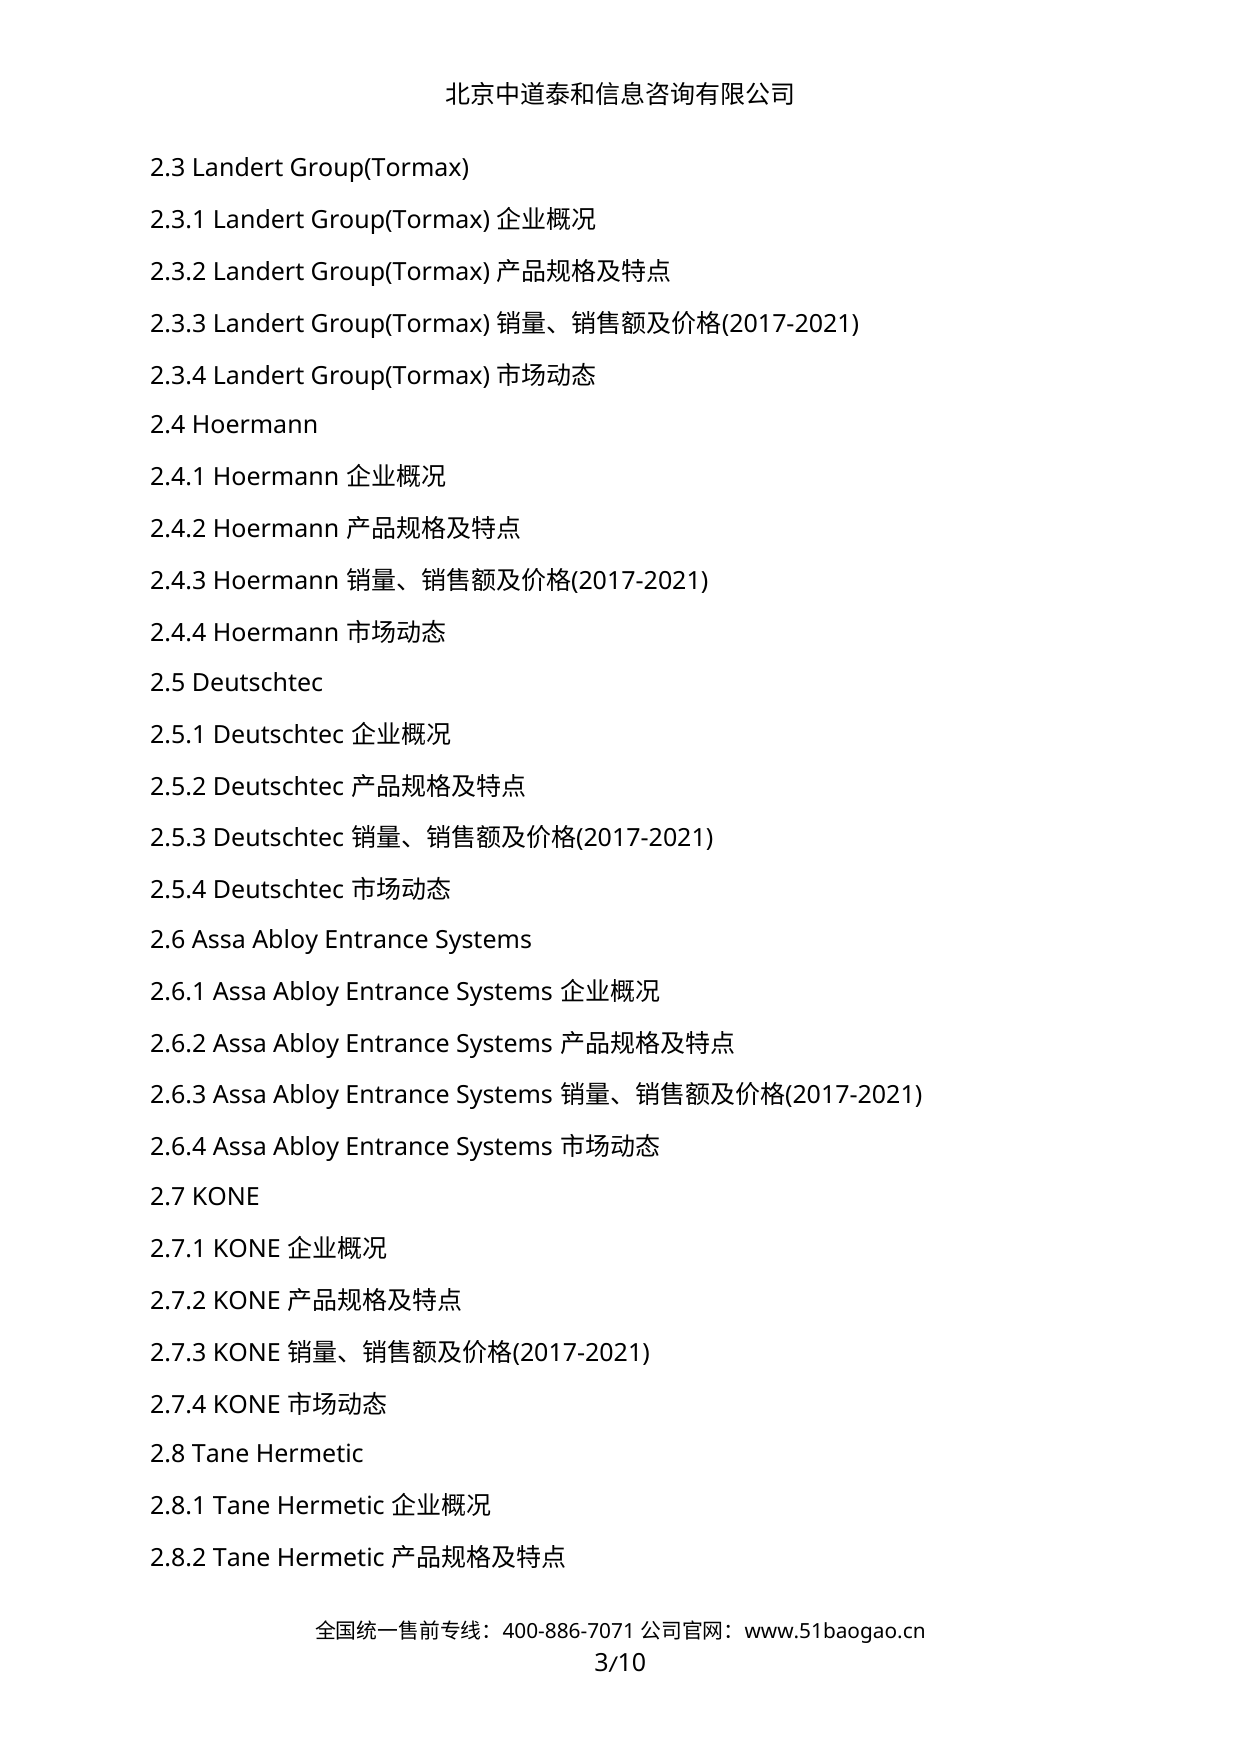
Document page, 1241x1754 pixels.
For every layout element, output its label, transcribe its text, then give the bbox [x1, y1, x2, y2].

text 2.3 Landert Group(Tormax) [150, 150, 1090, 184]
text 2.7.1 KONE 企业概况 [150, 1228, 1090, 1265]
text 2.6.3 Assa Abloy Entrance Systems 销量、销售额及价格(2017-2021) [150, 1075, 1090, 1111]
text 2.7 KONE [150, 1179, 1090, 1213]
text 2.6.4 Assa Abloy Entrance Systems 市场动态 [150, 1127, 1090, 1163]
text 2.5.2 Deutschtec 产品规格及特点 [150, 766, 1090, 802]
text 2.7.2 KONE 产品规格及特点 [150, 1280, 1090, 1317]
text 2.3.3 Landert Group(Tormax) 销量、销售额及价格(2017-2021) [150, 303, 1090, 340]
text 2.7.4 KONE 市场动态 [150, 1384, 1090, 1420]
text 2.3.2 Landert Group(Tormax) 产品规格及特点 [150, 252, 1090, 288]
text 2.8 Tane Hermetic [150, 1436, 1090, 1470]
text 2.4.3 Hoermann 销量、销售额及价格(2017-2021) [150, 561, 1090, 597]
text 2.5 Deutschtec [150, 664, 1090, 698]
text 2.8.1 Tane Hermetic 企业概况 [150, 1486, 1090, 1522]
text 2.6.1 Assa Abloy Entrance Systems 企业概况 [150, 971, 1090, 1007]
text 2.4 Hoermann [150, 407, 1090, 441]
text 2.6.2 Assa Abloy Entrance Systems 产品规格及特点 [150, 1023, 1090, 1059]
text 2.6 Assa Abloy Entrance Systems [150, 922, 1090, 956]
text 2.5.1 Deutschtec 企业概况 [150, 714, 1090, 750]
text 2.5.3 Deutschtec 销量、销售额及价格(2017-2021) [150, 818, 1090, 854]
text 2.7.3 KONE 销量、销售额及价格(2017-2021) [150, 1332, 1090, 1368]
text 2.4.2 Hoermann 产品规格及特点 [150, 509, 1090, 545]
text 2.3.4 Landert Group(Tormax) 市场动态 [150, 355, 1090, 392]
text 2.5.4 Deutschtec 市场动态 [150, 870, 1090, 906]
text 2.3.1 Landert Group(Tormax) 企业概况 [150, 200, 1090, 236]
text 2.8.2 Tane Hermetic 产品规格及特点 [150, 1537, 1090, 1574]
text 2.4.4 Hoermann 市场动态 [150, 612, 1090, 649]
text 2.4.1 Hoermann 企业概况 [150, 457, 1090, 493]
